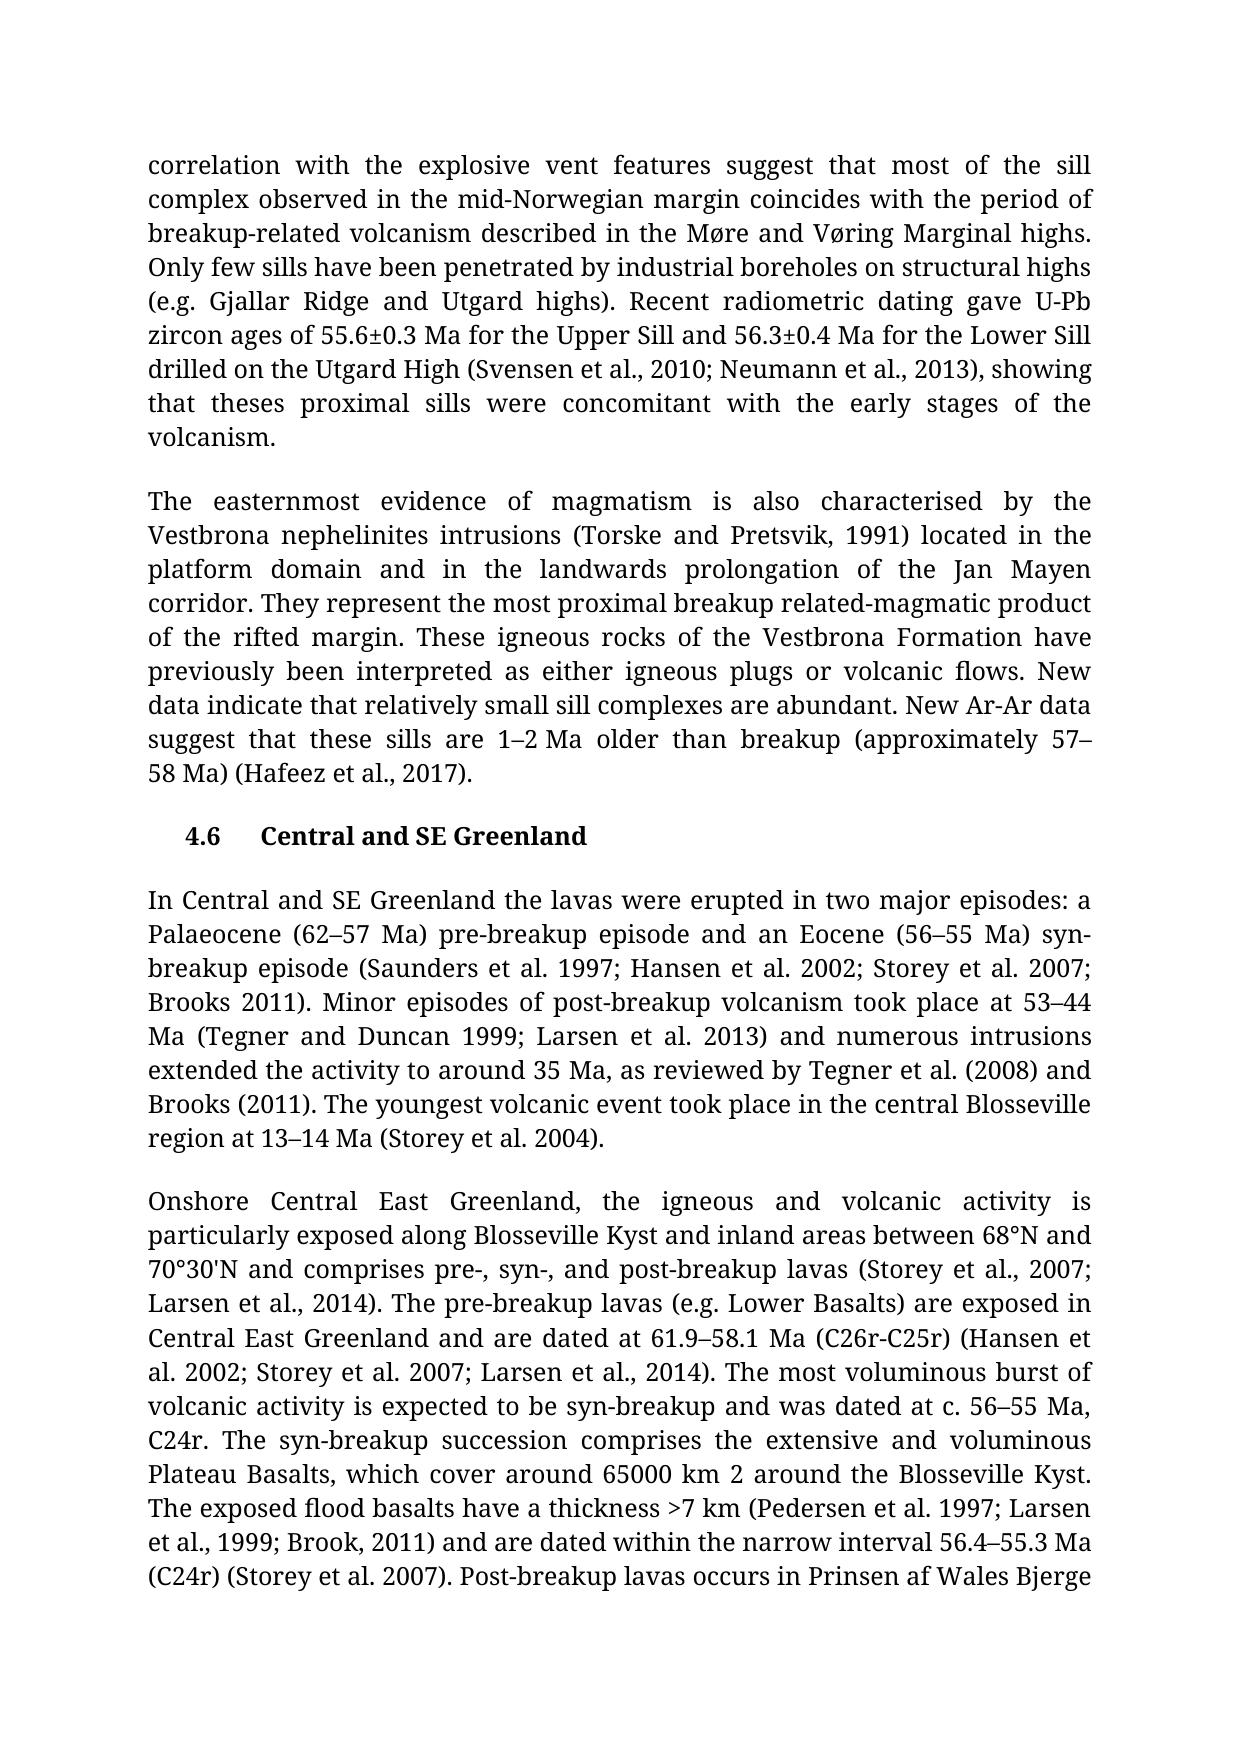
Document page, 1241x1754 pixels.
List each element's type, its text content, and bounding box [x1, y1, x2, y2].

text The easternmost evidence of magmatism is also characterised by the Vestbrona nephelinites intrusions (Torske and Pretsvik, 1991) located in the platform domain and in the landwards prolongation of the Jan Mayen corridor. They represent the most proximal breakup related-magmatic product of the rifted margin. These igneous rocks of the Vestbrona Formation have previously been interpreted as either igneous plugs or volcanic flows. New data indicate that relatively small sill complexes are abundant. New Ar-Ar data suggest that these sills are 1–2 Ma older than breakup (approximately 57–58 Ma) (Hafeez et al., 2017). [148, 483, 1093, 790]
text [148, 148, 1093, 454]
subtitle Central and SE Greenland [185, 819, 1093, 853]
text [148, 1184, 1093, 1593]
text In Central and SE Greenland the lavas were erupted in two major episodes: a Palaeocene (62–57 Ma) pre-breakup episode and an Eocene (56–55 Ma) syn-breakup episode (Saunders et al. 1997; Hansen et al. 2002; Storey et al. 2007; Brooks 2011). Minor episodes of post-breakup volcanism took place at 53–44 Ma (Tegner and Duncan 1999; Larsen et al. 2013) and numerous intrusions extended the activity to around 35 Ma, as reviewed by Tegner et al. (2008) and Brooks (2011). The youngest volcanic event took place in the central Blosseville region at 13–14 Ma (Storey et al. 2004). [148, 882, 1093, 1155]
